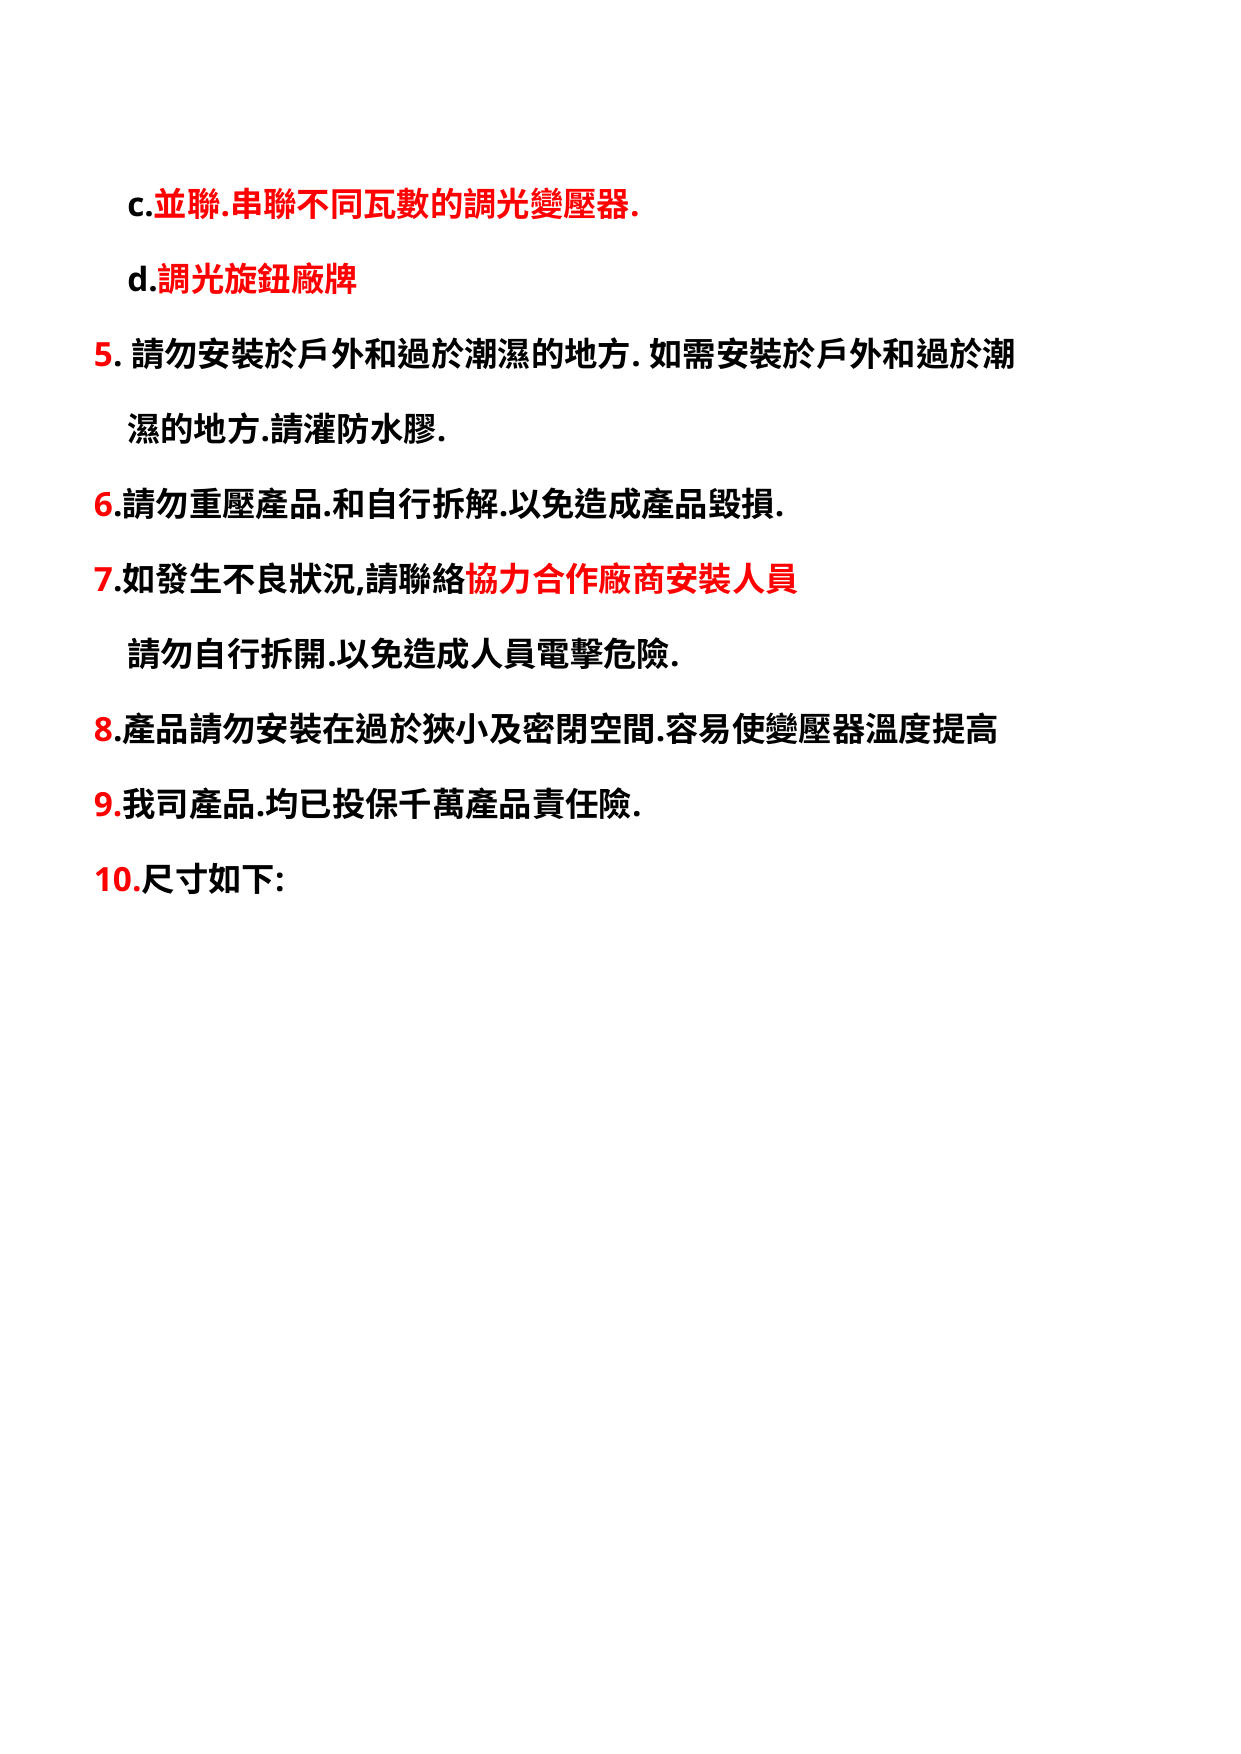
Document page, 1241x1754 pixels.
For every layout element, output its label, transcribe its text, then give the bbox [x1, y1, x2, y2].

text 5. 請勿安裝於戶外和過於潮濕的地方. 如需安裝於戶外和過於潮 [94, 314, 1053, 389]
text 7.如發生不良狀況,請聯絡協力合作廠商安裝人員 [94, 539, 1053, 614]
text d.調光旋鈕廠牌 [94, 239, 1053, 314]
text 8.產品請勿安裝在過於狹小及密閉空間.容易使變壓器溫度提高 [94, 689, 1053, 764]
text 10.尺寸如下: [94, 839, 1053, 914]
text c.並聯.串聯不同瓦數的調光變壓器. [94, 164, 1053, 239]
text 9.我司產品.均已投保千萬產品責任險. [94, 764, 1053, 839]
text 請勿自行拆開.以免造成人員電擊危險. [94, 614, 1053, 689]
text 6.請勿重壓產品.和自行拆解.以免造成產品毀損. [94, 464, 1053, 539]
text 濕的地方.請灌防水膠. [94, 389, 1053, 464]
